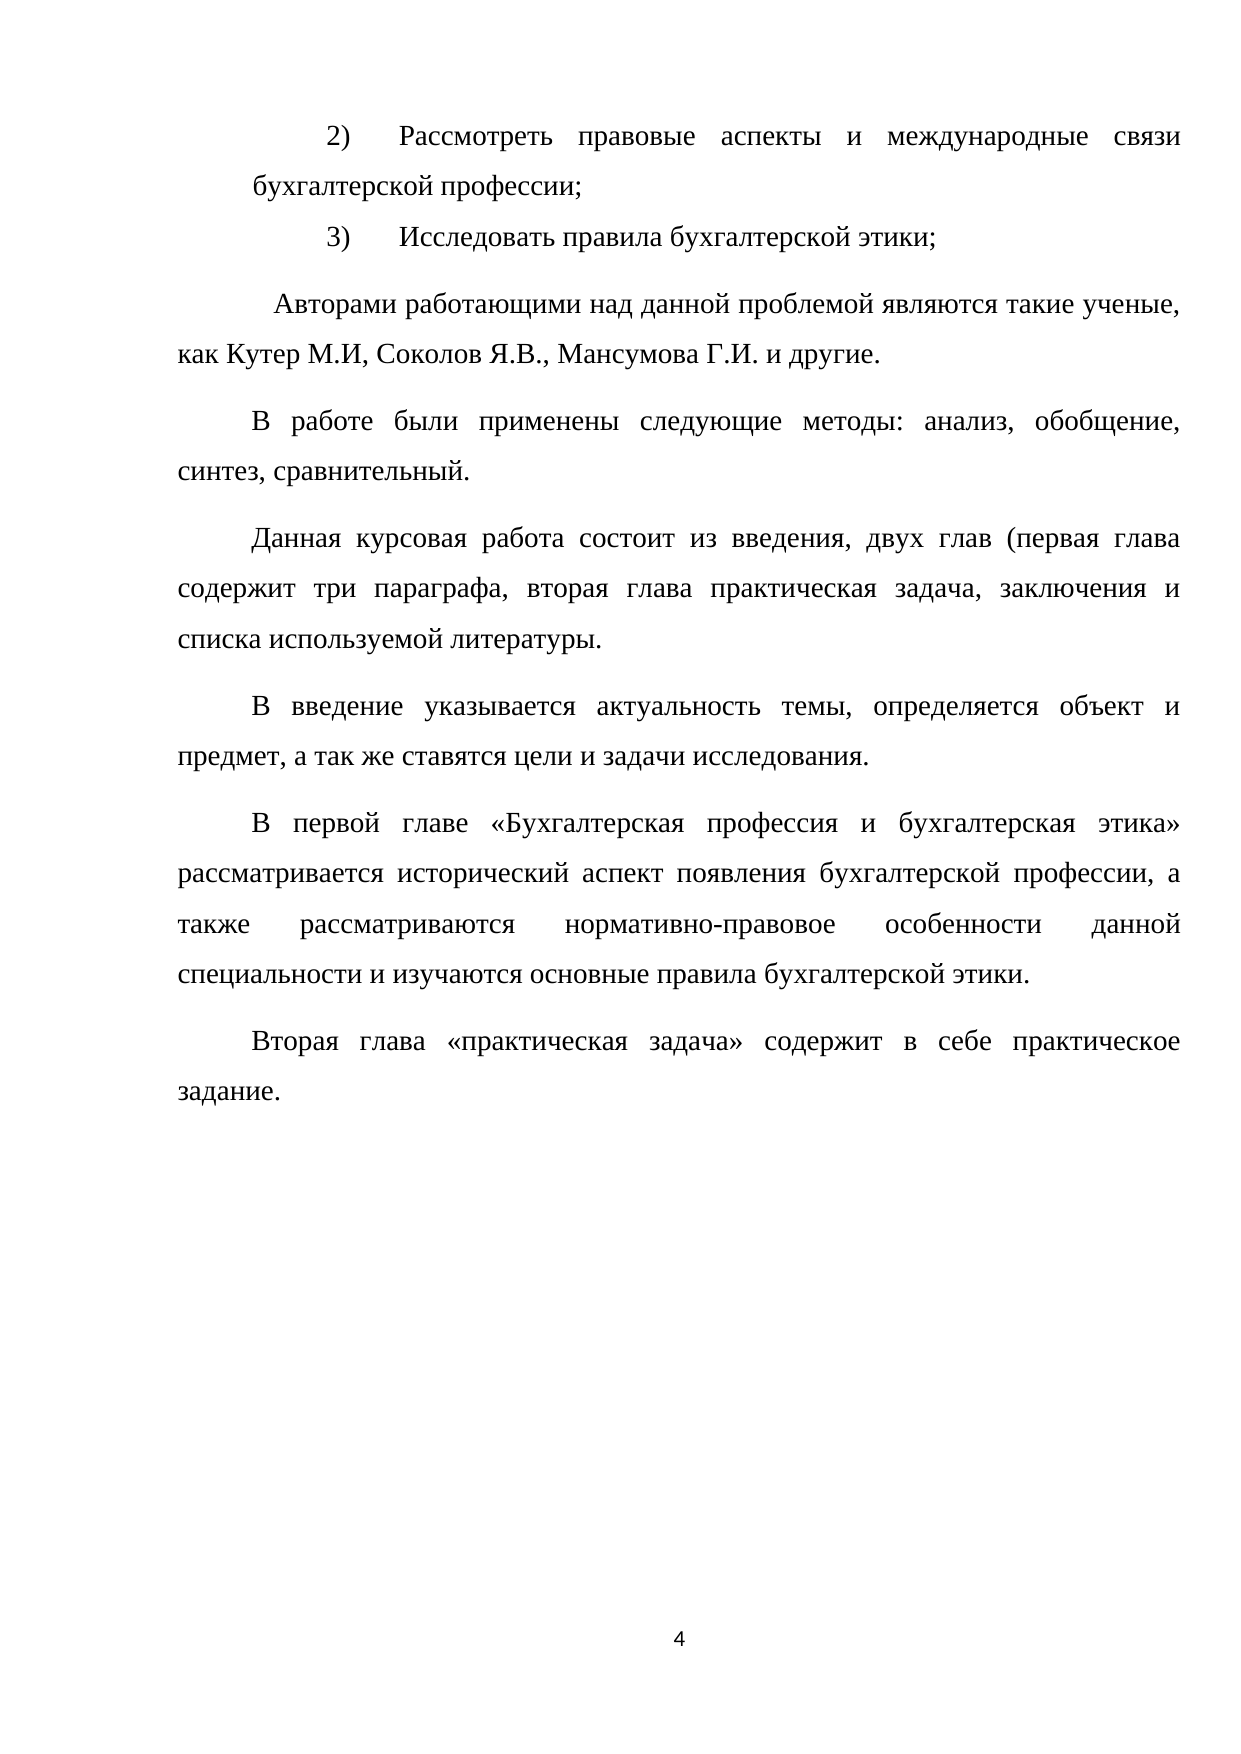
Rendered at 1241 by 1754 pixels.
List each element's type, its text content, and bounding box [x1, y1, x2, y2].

list Исследовать правила бухгалтерской этики; [252, 219, 1181, 252]
text В работе были применены следующие методы: анализ, обобщение, синтез, сравнительный. [177, 403, 1181, 487]
text В первой главе «Бухгалтерская профессия и бухгалтерская этика» рассматривается исторический аспект появления бухгалтерской профессии, а также рассматриваются нормативно-правовое особенности данной специальности и изучаются основные правила бухгалтерской этики. [177, 805, 1181, 990]
list Рассмотреть правовые аспекты и международные связи бухгалтерской профессии; [252, 118, 1181, 202]
text Вторая глава «практическая задача» содержит в себе практическое задание. [177, 1023, 1181, 1107]
text В введение указывается актуальность темы, определяется объект и предмет, а так же ставятся цели и задачи исследования. [177, 688, 1181, 772]
text Данная курсовая работа состоит из введения, двух глав (первая глава содержит три параграфа, вторая глава практическая задача, заключения и списка используемой литературы. [177, 520, 1181, 654]
text Авторами работающими над данной проблемой являются такие ученые, как Кутер М.И, Соколов Я.В., Мансумова Г.И. и другие. [177, 286, 1181, 369]
